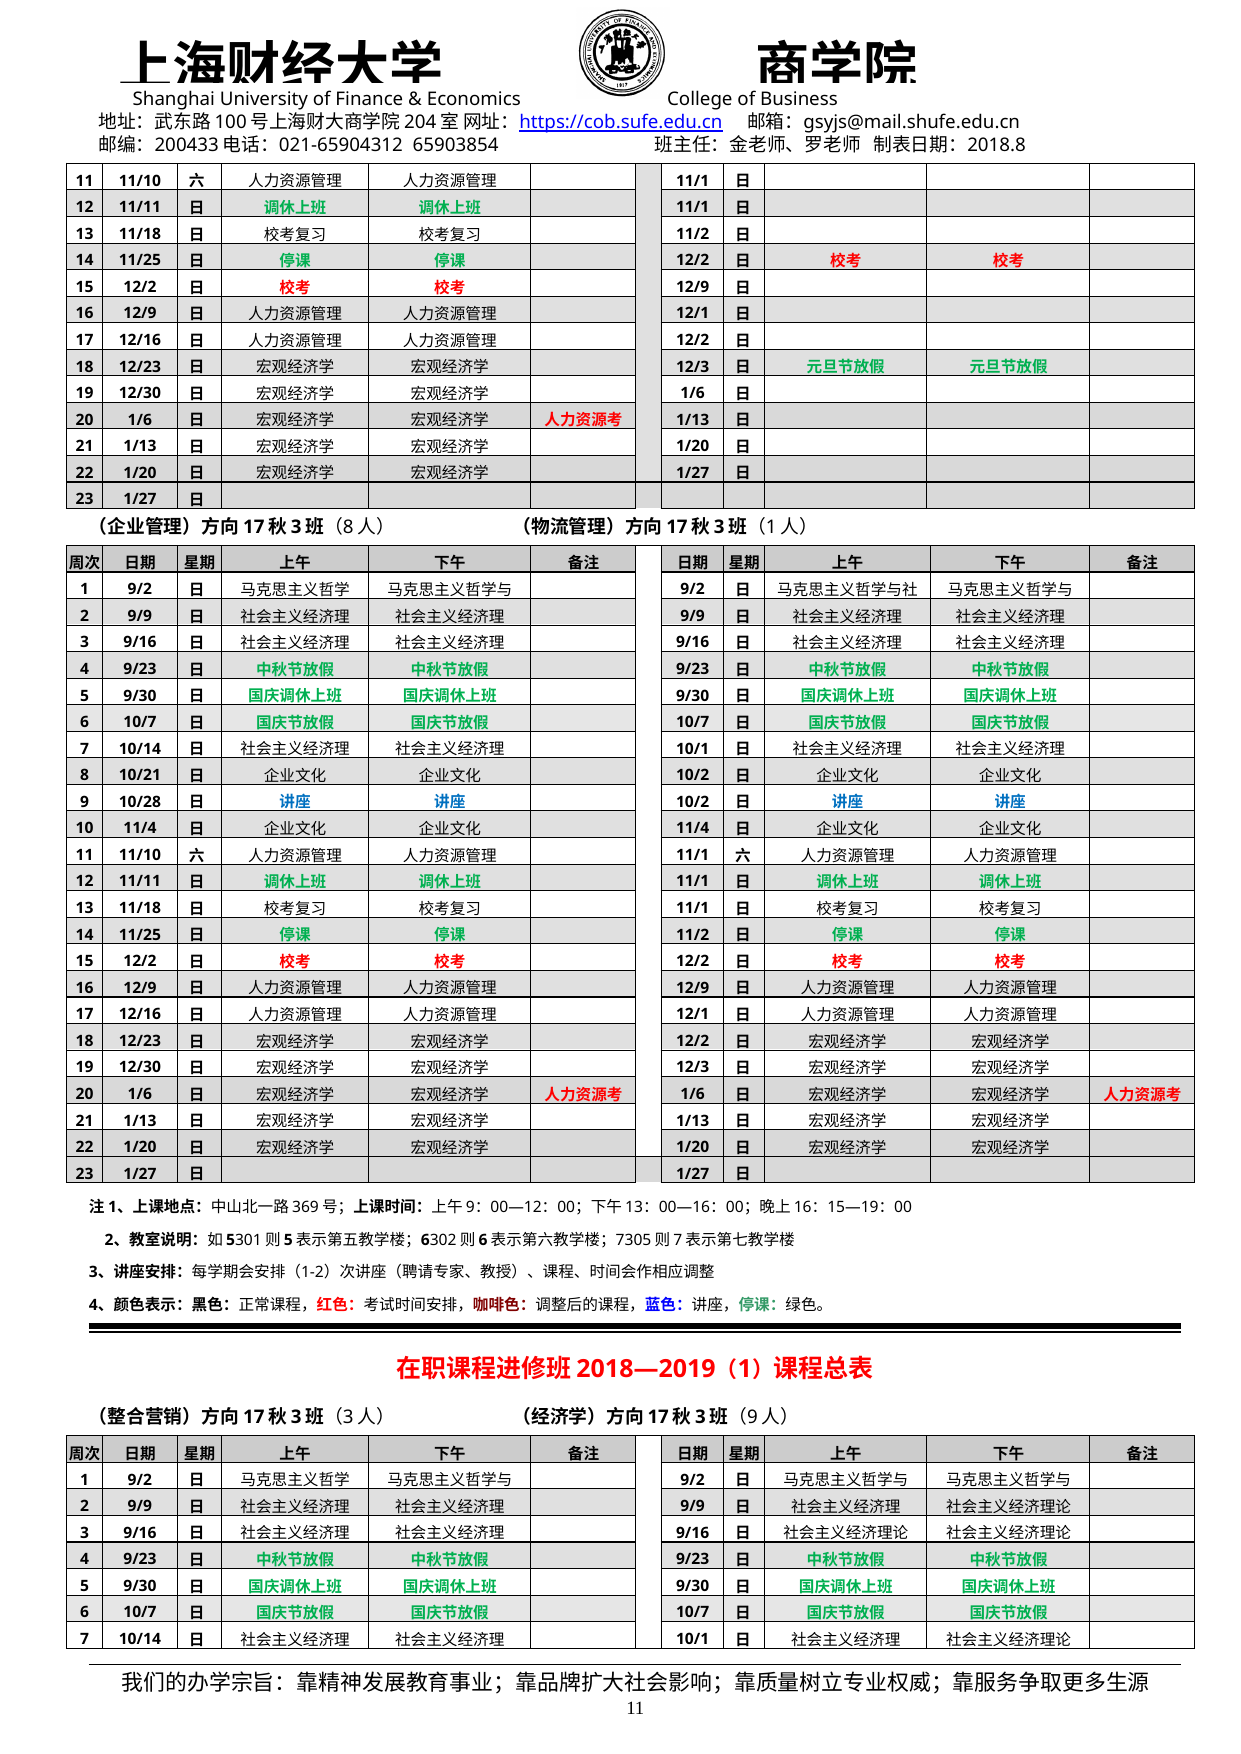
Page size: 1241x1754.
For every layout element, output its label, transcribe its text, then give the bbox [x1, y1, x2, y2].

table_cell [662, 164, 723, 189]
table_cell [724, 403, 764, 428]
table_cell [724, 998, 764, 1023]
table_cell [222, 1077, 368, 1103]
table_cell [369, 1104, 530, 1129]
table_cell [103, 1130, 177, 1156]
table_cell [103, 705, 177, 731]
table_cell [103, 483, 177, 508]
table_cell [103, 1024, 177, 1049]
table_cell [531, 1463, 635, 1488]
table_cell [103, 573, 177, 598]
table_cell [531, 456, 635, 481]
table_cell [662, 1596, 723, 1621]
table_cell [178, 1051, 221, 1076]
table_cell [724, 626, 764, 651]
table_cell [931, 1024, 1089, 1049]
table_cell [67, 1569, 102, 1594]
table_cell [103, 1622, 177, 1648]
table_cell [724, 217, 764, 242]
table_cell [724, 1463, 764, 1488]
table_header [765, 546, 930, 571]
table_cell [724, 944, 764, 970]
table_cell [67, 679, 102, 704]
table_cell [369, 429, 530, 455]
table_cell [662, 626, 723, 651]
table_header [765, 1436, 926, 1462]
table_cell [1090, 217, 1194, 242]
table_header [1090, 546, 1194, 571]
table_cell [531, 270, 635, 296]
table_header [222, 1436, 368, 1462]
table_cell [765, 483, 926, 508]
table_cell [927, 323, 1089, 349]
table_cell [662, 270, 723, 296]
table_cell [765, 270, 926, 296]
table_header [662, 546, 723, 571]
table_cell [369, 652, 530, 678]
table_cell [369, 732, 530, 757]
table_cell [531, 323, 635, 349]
text （整合营销）方向 17秋3班（3人） （经济学）方向17秋3班（9人） [89, 1399, 1181, 1432]
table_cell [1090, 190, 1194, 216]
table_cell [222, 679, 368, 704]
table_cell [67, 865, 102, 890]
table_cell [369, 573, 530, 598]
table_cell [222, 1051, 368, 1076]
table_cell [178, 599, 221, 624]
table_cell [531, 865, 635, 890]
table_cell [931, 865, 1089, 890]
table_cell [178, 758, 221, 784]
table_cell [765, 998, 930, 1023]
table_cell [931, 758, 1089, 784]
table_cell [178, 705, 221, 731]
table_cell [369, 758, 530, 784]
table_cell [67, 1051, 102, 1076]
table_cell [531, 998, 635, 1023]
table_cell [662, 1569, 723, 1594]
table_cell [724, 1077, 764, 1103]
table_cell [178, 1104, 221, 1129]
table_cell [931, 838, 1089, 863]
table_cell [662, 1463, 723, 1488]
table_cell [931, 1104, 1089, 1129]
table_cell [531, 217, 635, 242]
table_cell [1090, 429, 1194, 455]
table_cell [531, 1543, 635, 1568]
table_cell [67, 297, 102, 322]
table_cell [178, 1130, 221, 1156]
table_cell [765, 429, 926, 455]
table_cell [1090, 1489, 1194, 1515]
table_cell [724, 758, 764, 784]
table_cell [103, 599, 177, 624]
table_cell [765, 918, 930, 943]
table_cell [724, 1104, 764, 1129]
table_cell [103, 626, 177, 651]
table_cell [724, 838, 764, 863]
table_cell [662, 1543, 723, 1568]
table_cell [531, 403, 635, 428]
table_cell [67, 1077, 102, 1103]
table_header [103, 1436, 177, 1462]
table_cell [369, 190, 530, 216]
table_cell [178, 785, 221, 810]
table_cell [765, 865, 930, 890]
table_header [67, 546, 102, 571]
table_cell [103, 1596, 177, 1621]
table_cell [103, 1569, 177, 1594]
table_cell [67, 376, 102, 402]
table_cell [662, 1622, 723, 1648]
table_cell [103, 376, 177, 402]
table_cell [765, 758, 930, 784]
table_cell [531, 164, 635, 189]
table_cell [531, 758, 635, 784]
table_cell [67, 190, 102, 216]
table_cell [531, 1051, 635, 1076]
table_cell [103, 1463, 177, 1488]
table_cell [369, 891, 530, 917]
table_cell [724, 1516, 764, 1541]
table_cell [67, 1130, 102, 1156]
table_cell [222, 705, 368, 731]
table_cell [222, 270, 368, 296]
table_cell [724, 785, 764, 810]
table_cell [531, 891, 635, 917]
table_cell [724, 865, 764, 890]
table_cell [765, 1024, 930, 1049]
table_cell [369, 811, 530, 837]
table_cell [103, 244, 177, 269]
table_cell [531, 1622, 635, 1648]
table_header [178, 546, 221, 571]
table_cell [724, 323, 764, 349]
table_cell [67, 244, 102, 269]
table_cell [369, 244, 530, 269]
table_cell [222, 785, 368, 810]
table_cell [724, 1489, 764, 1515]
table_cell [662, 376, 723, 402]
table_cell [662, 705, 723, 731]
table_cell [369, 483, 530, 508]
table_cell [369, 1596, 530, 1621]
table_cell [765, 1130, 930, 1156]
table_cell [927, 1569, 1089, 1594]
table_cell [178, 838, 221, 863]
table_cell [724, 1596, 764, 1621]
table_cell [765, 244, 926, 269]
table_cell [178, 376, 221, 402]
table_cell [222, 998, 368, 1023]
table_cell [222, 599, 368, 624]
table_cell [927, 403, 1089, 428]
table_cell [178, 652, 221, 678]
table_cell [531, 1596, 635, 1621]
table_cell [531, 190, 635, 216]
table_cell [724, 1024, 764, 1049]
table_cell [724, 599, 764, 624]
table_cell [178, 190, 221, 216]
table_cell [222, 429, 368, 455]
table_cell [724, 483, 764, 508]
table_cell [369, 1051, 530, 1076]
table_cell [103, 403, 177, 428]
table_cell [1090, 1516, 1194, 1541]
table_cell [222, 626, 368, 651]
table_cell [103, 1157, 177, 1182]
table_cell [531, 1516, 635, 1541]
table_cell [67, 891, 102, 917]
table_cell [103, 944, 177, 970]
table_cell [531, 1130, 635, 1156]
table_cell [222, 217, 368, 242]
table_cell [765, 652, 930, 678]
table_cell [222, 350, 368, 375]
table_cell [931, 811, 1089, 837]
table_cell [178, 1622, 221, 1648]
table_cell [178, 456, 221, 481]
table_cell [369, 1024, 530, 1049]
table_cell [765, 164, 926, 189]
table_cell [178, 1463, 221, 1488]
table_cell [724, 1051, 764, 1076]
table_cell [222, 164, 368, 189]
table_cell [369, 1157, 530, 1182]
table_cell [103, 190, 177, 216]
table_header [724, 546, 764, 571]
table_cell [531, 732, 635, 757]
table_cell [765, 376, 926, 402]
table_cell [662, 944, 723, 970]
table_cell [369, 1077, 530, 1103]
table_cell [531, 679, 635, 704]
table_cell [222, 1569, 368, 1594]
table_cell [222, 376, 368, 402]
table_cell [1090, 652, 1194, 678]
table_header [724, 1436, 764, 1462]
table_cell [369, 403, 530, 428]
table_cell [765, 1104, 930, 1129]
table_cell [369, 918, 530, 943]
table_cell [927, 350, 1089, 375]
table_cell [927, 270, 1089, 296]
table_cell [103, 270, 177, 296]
text 4、颜色表示：黑色：正常课程，红色：考试时间安排，咖啡色：调整后的课程，蓝色：讲座，停课：绿色。 [89, 1287, 1186, 1320]
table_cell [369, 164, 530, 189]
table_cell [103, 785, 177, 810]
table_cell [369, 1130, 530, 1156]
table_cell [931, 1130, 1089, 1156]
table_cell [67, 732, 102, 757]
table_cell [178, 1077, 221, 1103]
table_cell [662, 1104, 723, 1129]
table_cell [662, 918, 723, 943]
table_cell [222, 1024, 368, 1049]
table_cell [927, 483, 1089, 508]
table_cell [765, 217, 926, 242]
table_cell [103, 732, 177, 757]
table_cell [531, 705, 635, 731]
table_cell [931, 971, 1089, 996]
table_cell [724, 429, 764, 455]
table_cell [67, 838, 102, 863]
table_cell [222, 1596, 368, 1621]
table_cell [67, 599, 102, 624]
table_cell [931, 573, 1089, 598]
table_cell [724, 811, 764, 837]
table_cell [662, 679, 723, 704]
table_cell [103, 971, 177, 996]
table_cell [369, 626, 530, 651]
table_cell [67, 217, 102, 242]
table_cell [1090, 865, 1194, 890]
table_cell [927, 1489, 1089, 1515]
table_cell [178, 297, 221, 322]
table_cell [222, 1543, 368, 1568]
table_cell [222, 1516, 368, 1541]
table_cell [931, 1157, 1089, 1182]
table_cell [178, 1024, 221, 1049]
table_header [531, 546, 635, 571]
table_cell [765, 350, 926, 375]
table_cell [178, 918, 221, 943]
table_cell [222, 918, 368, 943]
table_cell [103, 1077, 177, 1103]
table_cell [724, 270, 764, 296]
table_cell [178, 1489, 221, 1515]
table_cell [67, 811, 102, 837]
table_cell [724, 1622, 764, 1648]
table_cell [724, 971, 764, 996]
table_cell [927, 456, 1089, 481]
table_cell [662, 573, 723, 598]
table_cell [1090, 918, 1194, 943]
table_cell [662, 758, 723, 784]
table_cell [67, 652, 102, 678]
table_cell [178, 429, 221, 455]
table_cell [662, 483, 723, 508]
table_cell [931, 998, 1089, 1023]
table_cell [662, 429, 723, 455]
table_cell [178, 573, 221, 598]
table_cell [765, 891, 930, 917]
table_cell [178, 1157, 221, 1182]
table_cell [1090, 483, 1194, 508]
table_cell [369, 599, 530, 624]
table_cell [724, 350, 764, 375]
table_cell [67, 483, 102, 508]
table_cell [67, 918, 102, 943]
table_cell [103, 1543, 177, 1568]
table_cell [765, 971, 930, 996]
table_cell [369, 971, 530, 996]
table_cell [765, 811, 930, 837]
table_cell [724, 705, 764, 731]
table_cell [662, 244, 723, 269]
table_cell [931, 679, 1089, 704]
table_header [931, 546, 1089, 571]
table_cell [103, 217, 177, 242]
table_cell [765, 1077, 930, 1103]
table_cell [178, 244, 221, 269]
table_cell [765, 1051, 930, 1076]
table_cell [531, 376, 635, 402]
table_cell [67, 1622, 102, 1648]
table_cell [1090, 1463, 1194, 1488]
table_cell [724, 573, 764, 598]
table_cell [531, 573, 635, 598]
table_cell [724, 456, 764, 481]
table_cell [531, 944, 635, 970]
text 2、教室说明：如5301则5表示第五教学楼；6302则6表示第六教学楼；7305则7表示第七教学楼 [89, 1222, 1181, 1255]
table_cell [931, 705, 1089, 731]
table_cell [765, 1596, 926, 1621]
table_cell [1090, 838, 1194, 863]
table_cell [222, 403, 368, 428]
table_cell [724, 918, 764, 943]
text （企业管理）方向 17秋3班（8人） （物流管理）方向17秋3班（1人） [89, 509, 1181, 542]
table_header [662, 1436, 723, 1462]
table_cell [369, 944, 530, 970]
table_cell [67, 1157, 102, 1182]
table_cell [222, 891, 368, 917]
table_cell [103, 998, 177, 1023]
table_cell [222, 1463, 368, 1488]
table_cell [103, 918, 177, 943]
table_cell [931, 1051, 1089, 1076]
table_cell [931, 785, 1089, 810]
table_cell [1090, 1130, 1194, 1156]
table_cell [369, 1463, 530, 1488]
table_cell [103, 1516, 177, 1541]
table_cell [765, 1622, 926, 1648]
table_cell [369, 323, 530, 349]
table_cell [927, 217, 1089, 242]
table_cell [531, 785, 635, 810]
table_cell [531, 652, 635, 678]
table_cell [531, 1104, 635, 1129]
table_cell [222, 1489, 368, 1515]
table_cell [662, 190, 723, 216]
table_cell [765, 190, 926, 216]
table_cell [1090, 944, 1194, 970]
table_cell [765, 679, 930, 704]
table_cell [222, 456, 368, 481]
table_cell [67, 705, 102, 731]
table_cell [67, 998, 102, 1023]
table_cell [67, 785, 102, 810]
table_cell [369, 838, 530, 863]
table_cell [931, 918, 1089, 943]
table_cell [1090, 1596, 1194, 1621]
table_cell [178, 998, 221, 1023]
text 在职课程进修班2018—2019（1）课程总表 [89, 1333, 1181, 1399]
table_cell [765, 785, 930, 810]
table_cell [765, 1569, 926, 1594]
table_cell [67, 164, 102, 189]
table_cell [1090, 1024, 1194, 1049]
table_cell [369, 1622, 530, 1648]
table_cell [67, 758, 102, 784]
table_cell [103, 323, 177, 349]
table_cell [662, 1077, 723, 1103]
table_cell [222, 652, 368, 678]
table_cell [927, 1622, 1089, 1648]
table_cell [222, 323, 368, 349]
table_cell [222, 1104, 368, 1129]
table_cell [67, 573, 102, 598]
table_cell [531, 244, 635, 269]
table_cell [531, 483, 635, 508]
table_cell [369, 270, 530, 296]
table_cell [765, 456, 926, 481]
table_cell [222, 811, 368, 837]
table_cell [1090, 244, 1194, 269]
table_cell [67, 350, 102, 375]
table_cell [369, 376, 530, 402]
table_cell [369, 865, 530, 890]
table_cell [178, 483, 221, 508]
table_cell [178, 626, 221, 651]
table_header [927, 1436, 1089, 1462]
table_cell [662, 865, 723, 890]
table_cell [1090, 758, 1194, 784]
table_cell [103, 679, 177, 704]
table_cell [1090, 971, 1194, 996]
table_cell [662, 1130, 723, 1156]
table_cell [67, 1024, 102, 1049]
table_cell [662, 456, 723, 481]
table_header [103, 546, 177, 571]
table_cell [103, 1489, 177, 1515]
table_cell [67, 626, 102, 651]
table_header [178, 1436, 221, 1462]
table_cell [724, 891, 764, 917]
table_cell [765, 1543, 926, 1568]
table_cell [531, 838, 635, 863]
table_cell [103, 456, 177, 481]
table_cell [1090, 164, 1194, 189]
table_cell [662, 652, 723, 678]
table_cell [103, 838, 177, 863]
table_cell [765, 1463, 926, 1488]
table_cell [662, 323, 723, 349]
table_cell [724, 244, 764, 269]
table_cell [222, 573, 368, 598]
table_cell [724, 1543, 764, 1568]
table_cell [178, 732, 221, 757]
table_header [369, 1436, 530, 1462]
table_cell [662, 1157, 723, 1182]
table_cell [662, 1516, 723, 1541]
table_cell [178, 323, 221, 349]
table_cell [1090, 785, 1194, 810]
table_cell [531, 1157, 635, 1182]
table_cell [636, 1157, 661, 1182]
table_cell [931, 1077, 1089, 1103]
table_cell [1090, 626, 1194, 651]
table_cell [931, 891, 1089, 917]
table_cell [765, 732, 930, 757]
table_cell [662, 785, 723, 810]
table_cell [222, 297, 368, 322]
text 3、讲座安排：每学期会安排（1-2）次讲座（聘请专家、教授）、课程、时间会作相应调整 [89, 1255, 1181, 1287]
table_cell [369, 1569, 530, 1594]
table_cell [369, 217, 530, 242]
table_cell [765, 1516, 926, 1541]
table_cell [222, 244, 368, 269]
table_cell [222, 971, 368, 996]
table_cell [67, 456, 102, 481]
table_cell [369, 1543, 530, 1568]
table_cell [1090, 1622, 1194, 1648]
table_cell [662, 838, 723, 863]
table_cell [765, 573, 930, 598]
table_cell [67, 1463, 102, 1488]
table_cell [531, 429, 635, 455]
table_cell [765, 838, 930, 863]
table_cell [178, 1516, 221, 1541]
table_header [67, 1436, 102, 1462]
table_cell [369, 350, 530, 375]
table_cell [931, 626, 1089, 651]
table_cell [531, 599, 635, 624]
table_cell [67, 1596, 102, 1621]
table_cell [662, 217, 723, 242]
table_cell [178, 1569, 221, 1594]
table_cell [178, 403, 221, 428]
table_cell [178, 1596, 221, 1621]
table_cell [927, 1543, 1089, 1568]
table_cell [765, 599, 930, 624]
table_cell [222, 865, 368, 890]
text 注 1、上课地点：中山北一路369号；上课时间：上午9：00—12：00；下午13：00—16：00；晚上16：15—19：00 [89, 1190, 1181, 1222]
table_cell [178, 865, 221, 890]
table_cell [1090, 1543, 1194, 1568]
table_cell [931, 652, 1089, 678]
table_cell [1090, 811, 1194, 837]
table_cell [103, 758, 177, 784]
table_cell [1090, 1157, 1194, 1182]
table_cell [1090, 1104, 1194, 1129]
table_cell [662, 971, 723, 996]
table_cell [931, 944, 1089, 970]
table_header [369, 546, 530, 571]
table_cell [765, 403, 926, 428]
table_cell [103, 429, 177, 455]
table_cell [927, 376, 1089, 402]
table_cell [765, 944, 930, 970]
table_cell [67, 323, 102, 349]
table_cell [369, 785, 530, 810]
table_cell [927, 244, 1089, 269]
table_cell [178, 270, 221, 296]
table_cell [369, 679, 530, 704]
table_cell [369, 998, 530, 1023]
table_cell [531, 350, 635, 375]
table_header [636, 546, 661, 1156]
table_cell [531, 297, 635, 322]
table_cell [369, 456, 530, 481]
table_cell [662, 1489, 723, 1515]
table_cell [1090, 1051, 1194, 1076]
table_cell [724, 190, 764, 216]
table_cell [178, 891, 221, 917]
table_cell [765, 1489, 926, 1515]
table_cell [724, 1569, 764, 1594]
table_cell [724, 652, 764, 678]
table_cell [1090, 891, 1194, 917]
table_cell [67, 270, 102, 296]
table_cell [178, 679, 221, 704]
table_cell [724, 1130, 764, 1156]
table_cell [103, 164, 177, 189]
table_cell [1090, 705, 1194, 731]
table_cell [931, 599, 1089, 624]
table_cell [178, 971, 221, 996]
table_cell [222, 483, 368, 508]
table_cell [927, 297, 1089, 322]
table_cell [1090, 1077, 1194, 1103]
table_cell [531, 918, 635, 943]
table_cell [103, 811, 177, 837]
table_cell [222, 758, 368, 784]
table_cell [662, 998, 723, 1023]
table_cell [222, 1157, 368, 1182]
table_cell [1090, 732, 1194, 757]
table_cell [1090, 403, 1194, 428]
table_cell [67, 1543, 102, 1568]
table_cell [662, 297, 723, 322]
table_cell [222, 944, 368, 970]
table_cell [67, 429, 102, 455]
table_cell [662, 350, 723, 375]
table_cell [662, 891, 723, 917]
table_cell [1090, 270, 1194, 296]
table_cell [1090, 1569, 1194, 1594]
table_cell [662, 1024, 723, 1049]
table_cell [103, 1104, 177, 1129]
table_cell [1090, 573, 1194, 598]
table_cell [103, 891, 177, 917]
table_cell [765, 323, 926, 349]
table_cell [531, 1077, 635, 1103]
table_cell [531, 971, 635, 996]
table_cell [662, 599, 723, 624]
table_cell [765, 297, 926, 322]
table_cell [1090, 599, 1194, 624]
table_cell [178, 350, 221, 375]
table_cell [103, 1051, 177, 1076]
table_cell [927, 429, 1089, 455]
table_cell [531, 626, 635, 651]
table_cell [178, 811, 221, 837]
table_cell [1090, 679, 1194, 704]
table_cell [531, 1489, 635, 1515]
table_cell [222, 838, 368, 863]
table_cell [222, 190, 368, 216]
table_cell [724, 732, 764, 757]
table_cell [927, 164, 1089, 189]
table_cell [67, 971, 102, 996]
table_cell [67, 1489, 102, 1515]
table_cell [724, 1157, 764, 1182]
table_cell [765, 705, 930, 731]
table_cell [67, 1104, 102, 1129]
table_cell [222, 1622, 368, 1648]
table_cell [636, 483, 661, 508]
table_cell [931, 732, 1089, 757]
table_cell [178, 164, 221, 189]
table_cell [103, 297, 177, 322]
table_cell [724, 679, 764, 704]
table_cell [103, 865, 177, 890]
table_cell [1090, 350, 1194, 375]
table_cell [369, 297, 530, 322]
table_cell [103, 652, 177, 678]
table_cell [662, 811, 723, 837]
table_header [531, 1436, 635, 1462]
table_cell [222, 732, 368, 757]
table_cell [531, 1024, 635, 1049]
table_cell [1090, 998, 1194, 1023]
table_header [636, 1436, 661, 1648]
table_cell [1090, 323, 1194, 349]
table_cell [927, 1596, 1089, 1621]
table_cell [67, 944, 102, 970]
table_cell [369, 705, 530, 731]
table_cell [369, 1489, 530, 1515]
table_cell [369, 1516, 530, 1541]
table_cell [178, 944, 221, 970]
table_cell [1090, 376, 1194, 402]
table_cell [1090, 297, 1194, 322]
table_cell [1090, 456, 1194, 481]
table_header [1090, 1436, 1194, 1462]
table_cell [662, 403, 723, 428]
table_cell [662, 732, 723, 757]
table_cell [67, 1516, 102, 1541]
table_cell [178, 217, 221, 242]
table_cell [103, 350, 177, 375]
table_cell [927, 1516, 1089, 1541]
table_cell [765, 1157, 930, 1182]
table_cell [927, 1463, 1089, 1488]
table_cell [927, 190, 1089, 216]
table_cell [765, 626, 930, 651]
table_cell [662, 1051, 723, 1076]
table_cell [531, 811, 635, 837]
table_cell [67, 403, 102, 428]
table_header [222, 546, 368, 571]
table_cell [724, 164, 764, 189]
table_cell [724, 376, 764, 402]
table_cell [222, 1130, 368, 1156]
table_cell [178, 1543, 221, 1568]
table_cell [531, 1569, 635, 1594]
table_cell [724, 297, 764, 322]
